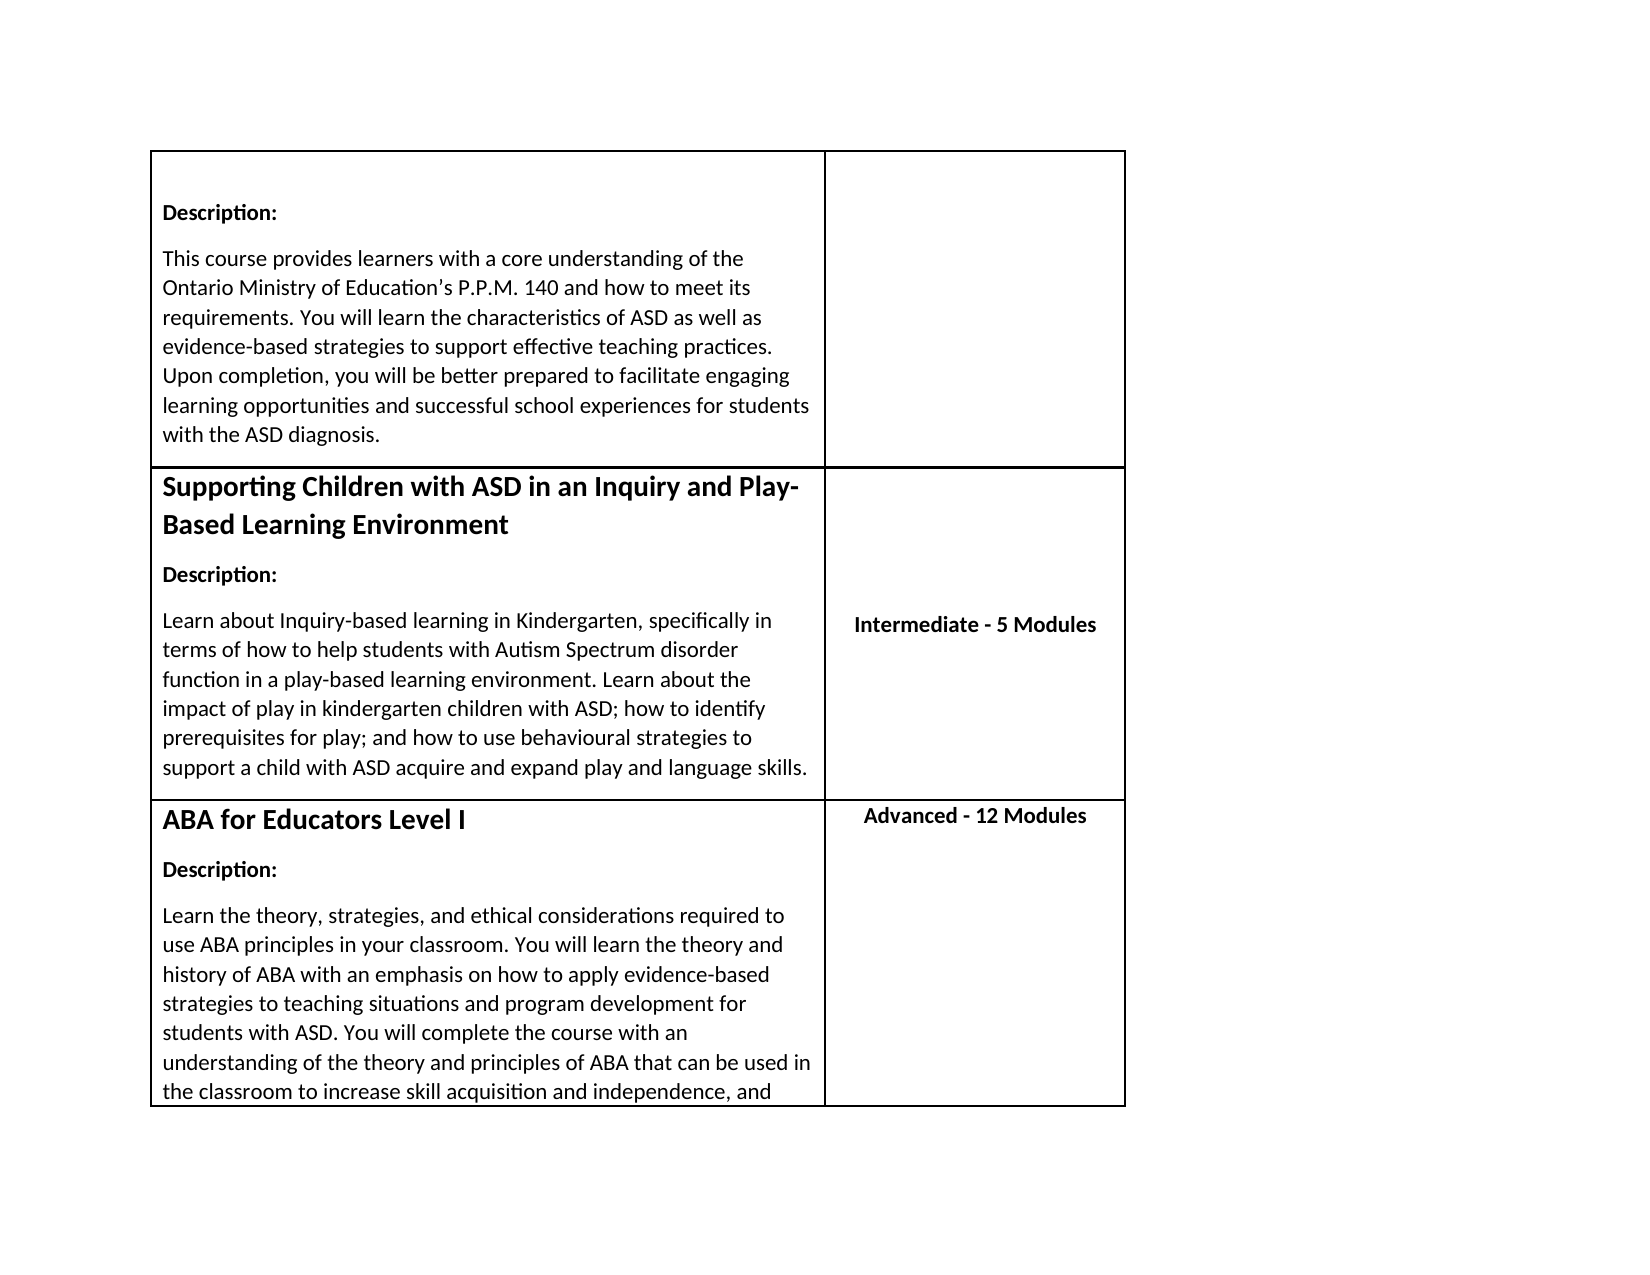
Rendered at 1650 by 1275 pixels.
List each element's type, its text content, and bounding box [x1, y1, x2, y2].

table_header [826, 152, 1124, 466]
table_cell Supporting Children with ASD in an Inquiry and Play-Based Learning Environment Description: Learn about Inquiry-based learning in Kindergarten, specifically in terms of how to help students with Autism Spectrum disorder function in a play-based learning environment. Learn about the impact of play in kindergarten children with ASD; how to identify prerequisites for play; and how to use behavioural strategies to support a child with ASD acquire and expand play and language skills. [152, 469, 824, 799]
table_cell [826, 801, 1124, 1105]
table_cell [152, 801, 824, 1105]
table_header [152, 152, 824, 466]
table_cell Intermediate - 5 Modules [826, 469, 1124, 799]
